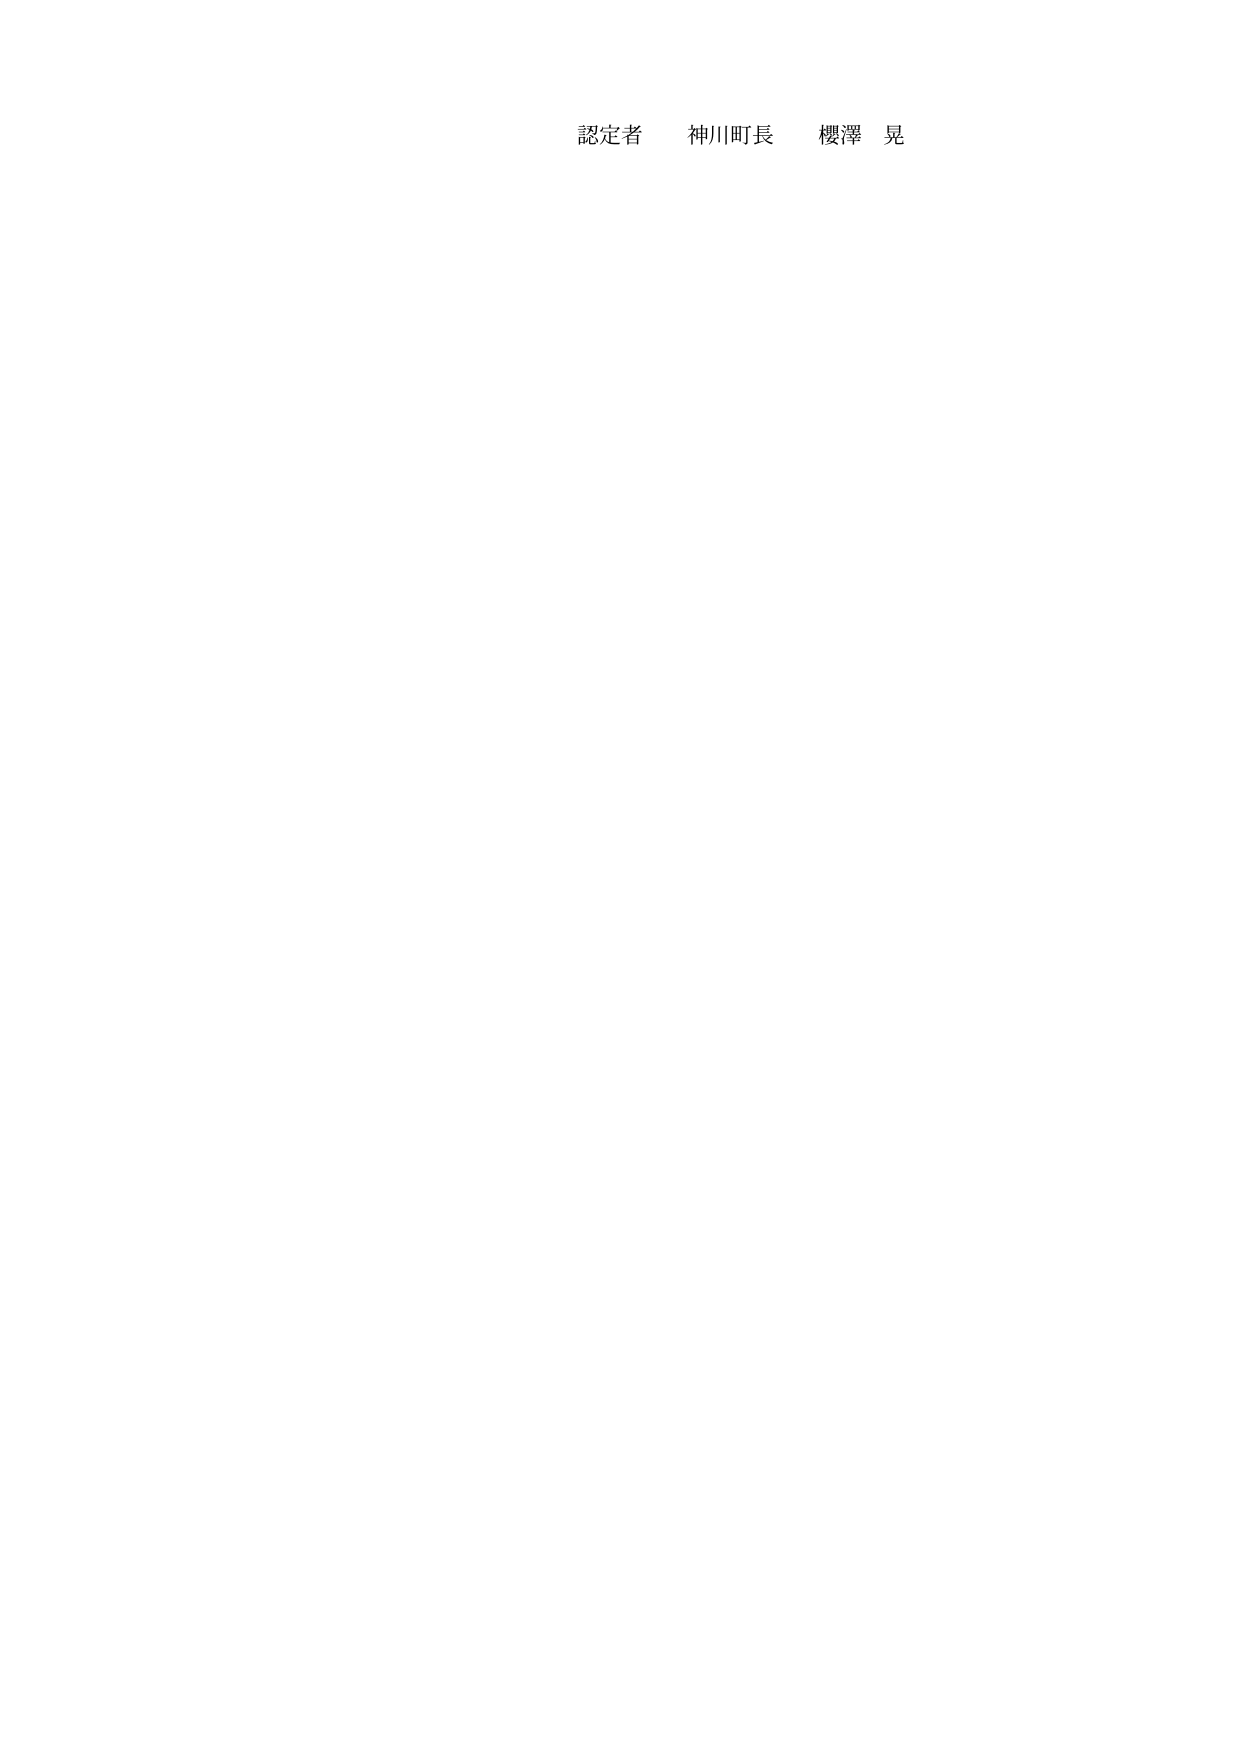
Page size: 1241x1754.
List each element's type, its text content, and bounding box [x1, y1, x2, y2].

text 認定者 神川町長 櫻澤 晃 [118, 118, 1122, 149]
